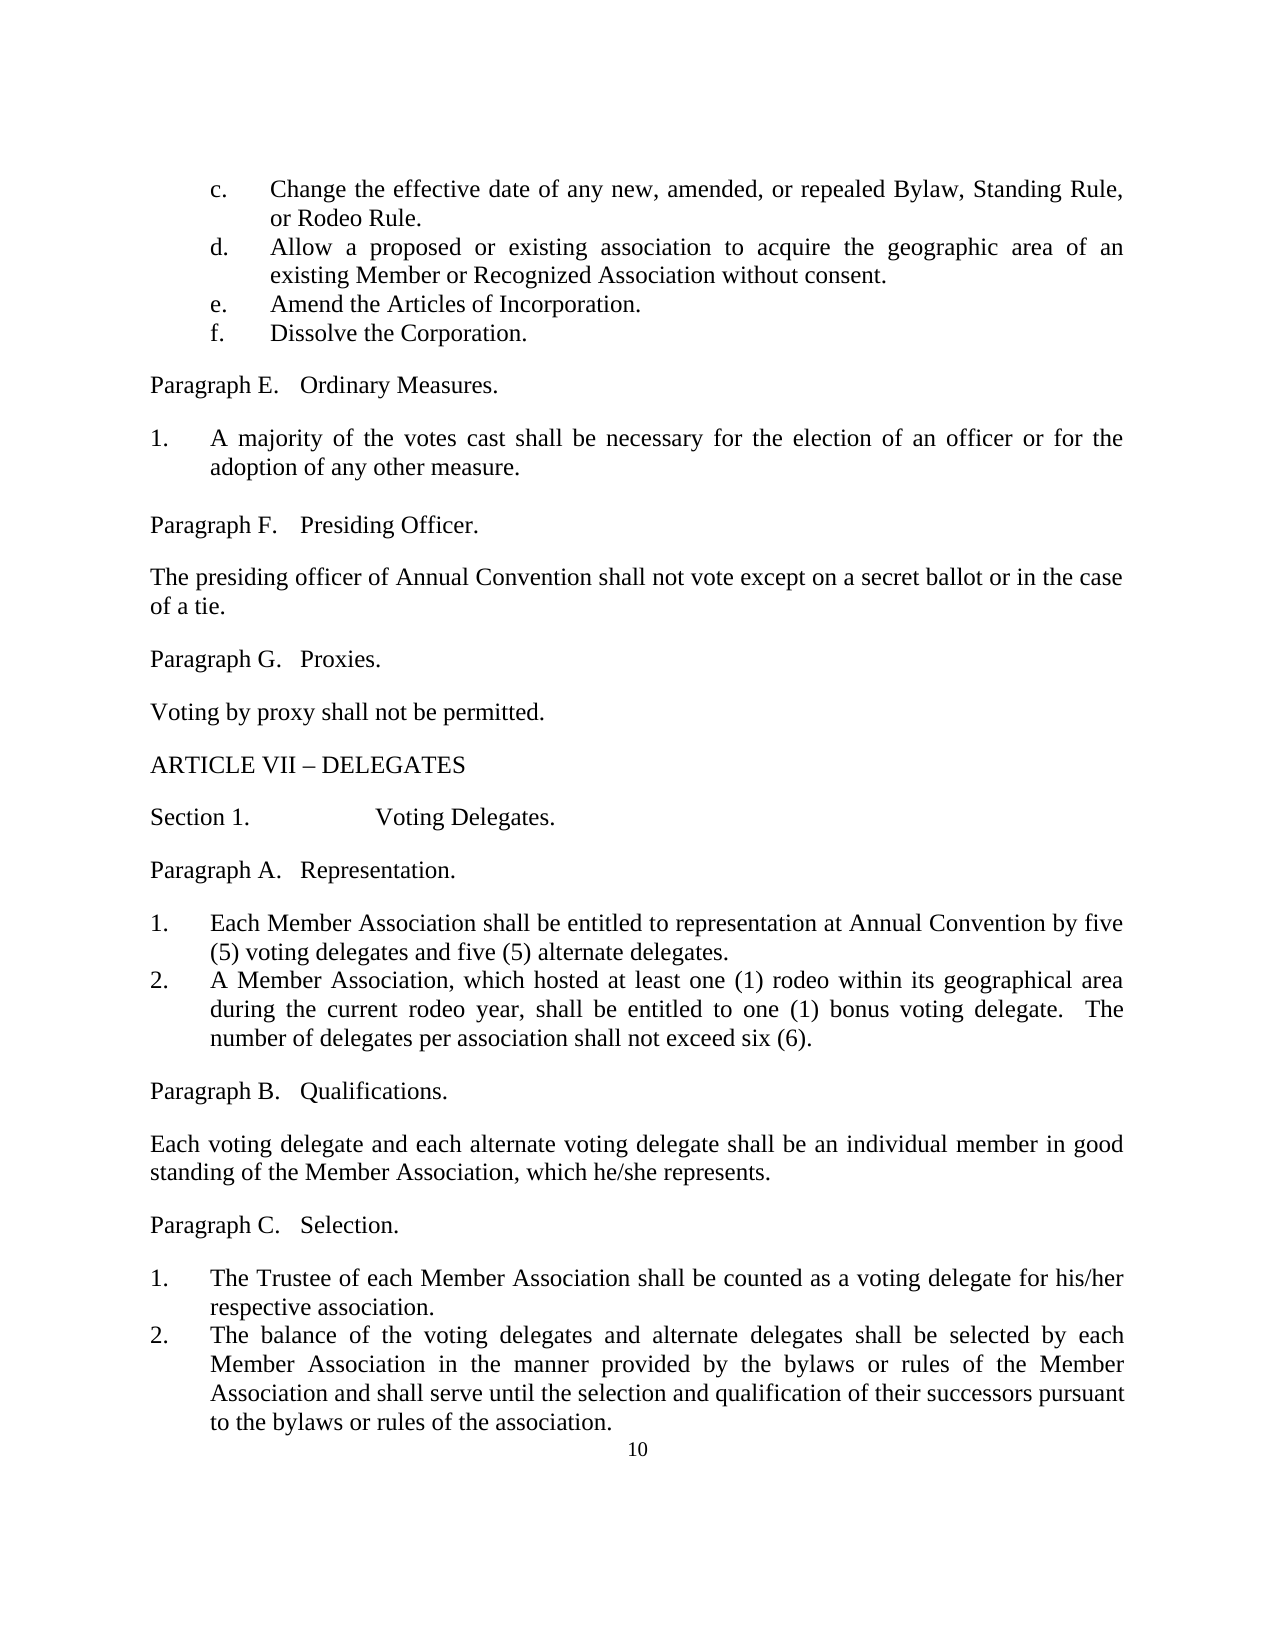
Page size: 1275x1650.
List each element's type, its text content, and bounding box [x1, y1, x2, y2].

text Paragraph A. Representation. [150, 855, 1125, 884]
list Change the effective date of any new, amended, or repealed Bylaw, Standing Rule, or Rodeo Rule. [210, 174, 1125, 232]
text The presiding officer of Annual Convention shall not vote except on a secret ballot or in the case of a tie. [150, 562, 1125, 620]
text Voting by proxy shall not be permitted. [150, 697, 1125, 726]
text Section 1. Voting Delegates. [150, 802, 1125, 831]
text Paragraph B. Qualifications. [150, 1076, 1125, 1105]
text Paragraph F. Presiding Officer. [150, 510, 1125, 538]
text ARTICLE VII – DELEGATES [150, 750, 1125, 778]
list The balance of the voting delegates and alternate delegates shall be selected by each Member Association in the manner provided by the bylaws or rules of the Member Association and shall serve until the selection and qualification of their successors pursuant to the bylaws or rules of the association. [150, 1321, 1125, 1436]
list Dissolve the Corporation. [210, 318, 1125, 347]
list Each Member Association shall be entitled to representation at Annual Convention by five (5) voting delegates and five (5) alternate delegates. [150, 908, 1125, 966]
text Paragraph G. Proxies. [150, 644, 1125, 673]
list Amend the Articles of Incorporation. [210, 289, 1125, 318]
text Paragraph C. Selection. [150, 1210, 1125, 1239]
list A Member Association, which hosted at least one (1) rodeo within its geographical area during the current rodeo year, shall be entitled to one (1) bonus voting delegate. The number of delegates per association shall not exceed six (6). [150, 966, 1125, 1052]
text Each voting delegate and each alternate voting delegate shall be an individual member in good standing of the Member Association, which he/she represents. [150, 1129, 1125, 1186]
list A majority of the votes cast shall be necessary for the election of an officer or for the adoption of any other measure. [150, 423, 1125, 481]
list The Trustee of each Member Association shall be counted as a voting delegate for his/her respective association. [150, 1263, 1125, 1321]
list Allow a proposed or existing association to acquire the geographic area of an existing Member or Recognized Association without consent. [210, 232, 1125, 289]
text Paragraph E. Ordinary Measures. [150, 371, 1125, 399]
